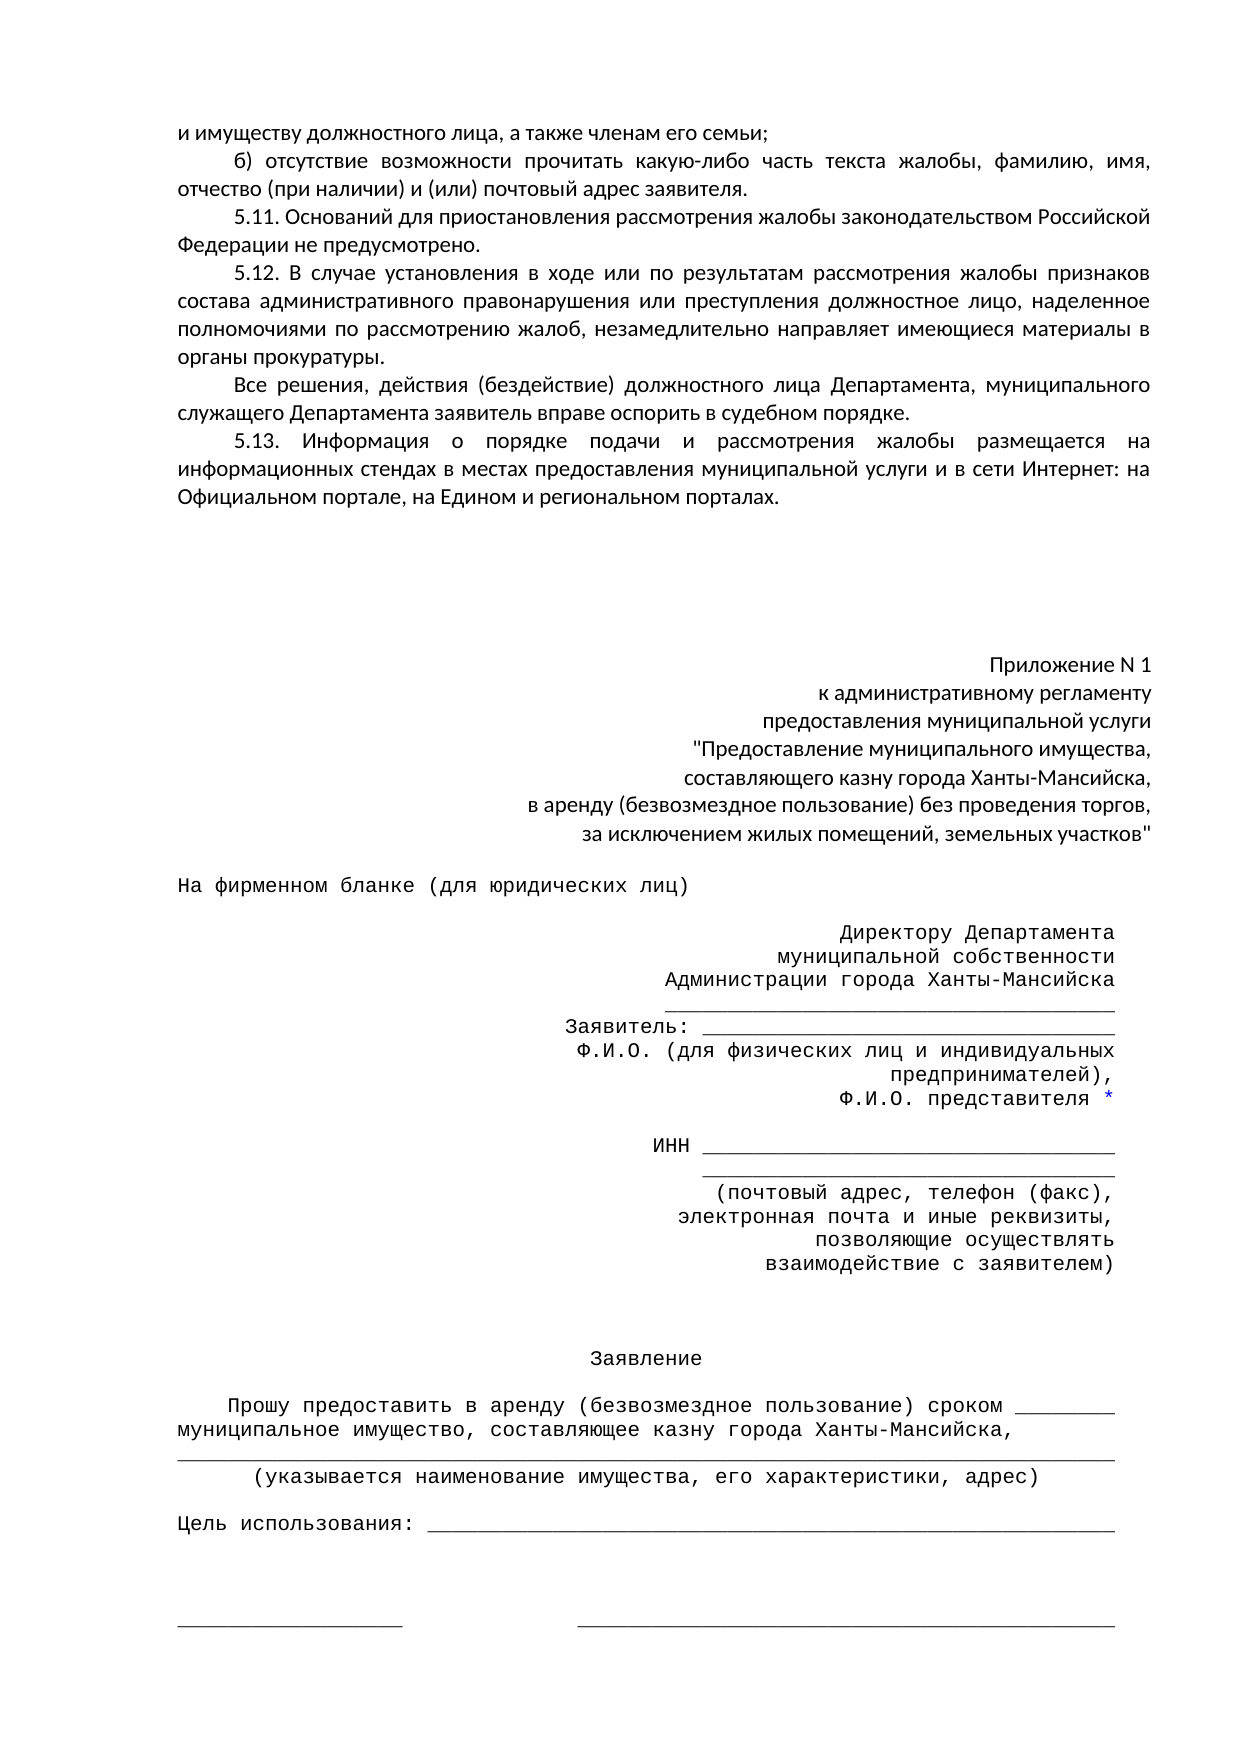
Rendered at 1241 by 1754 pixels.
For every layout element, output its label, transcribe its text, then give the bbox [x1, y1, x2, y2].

text предоставления муниципальной услуги [177, 707, 1152, 734]
text Прошу предоставить в аренду (безвозмездное пользование) сроком ________ [177, 1395, 1152, 1418]
text __________________ ___________________________________________ [177, 1608, 1152, 1631]
text б) отсутствие возможности прочитать какую-либо часть текста жалобы, фамилию, имя, отчество (при наличии) и (или) почтовый адрес заявителя. [177, 146, 1152, 202]
text предпринимателей), [177, 1064, 1152, 1087]
text Цель использования: _______________________________________________________ [177, 1513, 1152, 1537]
text ___________________________________________________________________________ [177, 1442, 1152, 1466]
text Ф.И.О. представителя * [177, 1087, 1152, 1111]
text взаимодействие с заявителем) [177, 1253, 1152, 1277]
text 5.11. Оснований для приостановления рассмотрения жалобы законодательством Российской Федерации не предусмотрено. [177, 202, 1152, 258]
text 5.13. Информация о порядке подачи и рассмотрения жалобы размещается на информационных стендах в местах предоставления муниципальной услуги и в сети Интернет: на Официальном портале, на Едином и региональном порталах. [177, 426, 1152, 510]
text _________________________________ [177, 1158, 1152, 1182]
text (почтовый адрес, телефон (факс), [177, 1182, 1152, 1206]
text Администрации города Ханты-Мансийска [177, 969, 1152, 993]
text позволяющие осуществлять [177, 1229, 1152, 1253]
text 5.12. В случае установления в ходе или по результатам рассмотрения жалобы признаков состава административного правонарушения или преступления должностное лицо, наделенное полномочиями по рассмотрению жалоб, незамедлительно направляет имеющиеся материалы в органы прокуратуры. [177, 258, 1152, 370]
text "Предоставление муниципального имущества, [177, 734, 1152, 763]
text составляющего казну города Ханты-Мансийска, [177, 763, 1152, 791]
text ____________________________________ [177, 993, 1152, 1017]
text Заявитель: _________________________________ [177, 1017, 1152, 1040]
text за исключением жилых помещений, земельных участков" [177, 819, 1152, 847]
text На фирменном бланке (для юридических лиц) [177, 875, 1152, 898]
text Заявление [177, 1348, 1152, 1371]
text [177, 118, 1152, 146]
text Ф.И.О. (для физических лиц и индивидуальных [177, 1040, 1152, 1064]
text ИНН _________________________________ [177, 1135, 1152, 1158]
text Директору Департамента [177, 922, 1152, 946]
text (указывается наименование имущества, его характеристики, адрес) [177, 1466, 1152, 1489]
text Все решения, действия (бездействие) должностного лица Департамента, муниципального служащего Департамента заявитель вправе оспорить в судебном порядке. [177, 370, 1152, 426]
text к административному регламенту [177, 678, 1152, 707]
text в аренду (безвозмездное пользование) без проведения торгов, [177, 791, 1152, 819]
text муниципальной собственности [177, 946, 1152, 969]
text муниципальное имущество, составляющее казну города Ханты-Мансийска, [177, 1418, 1152, 1442]
text Приложение N 1 [177, 651, 1152, 678]
text электронная почта и иные реквизиты, [177, 1206, 1152, 1229]
